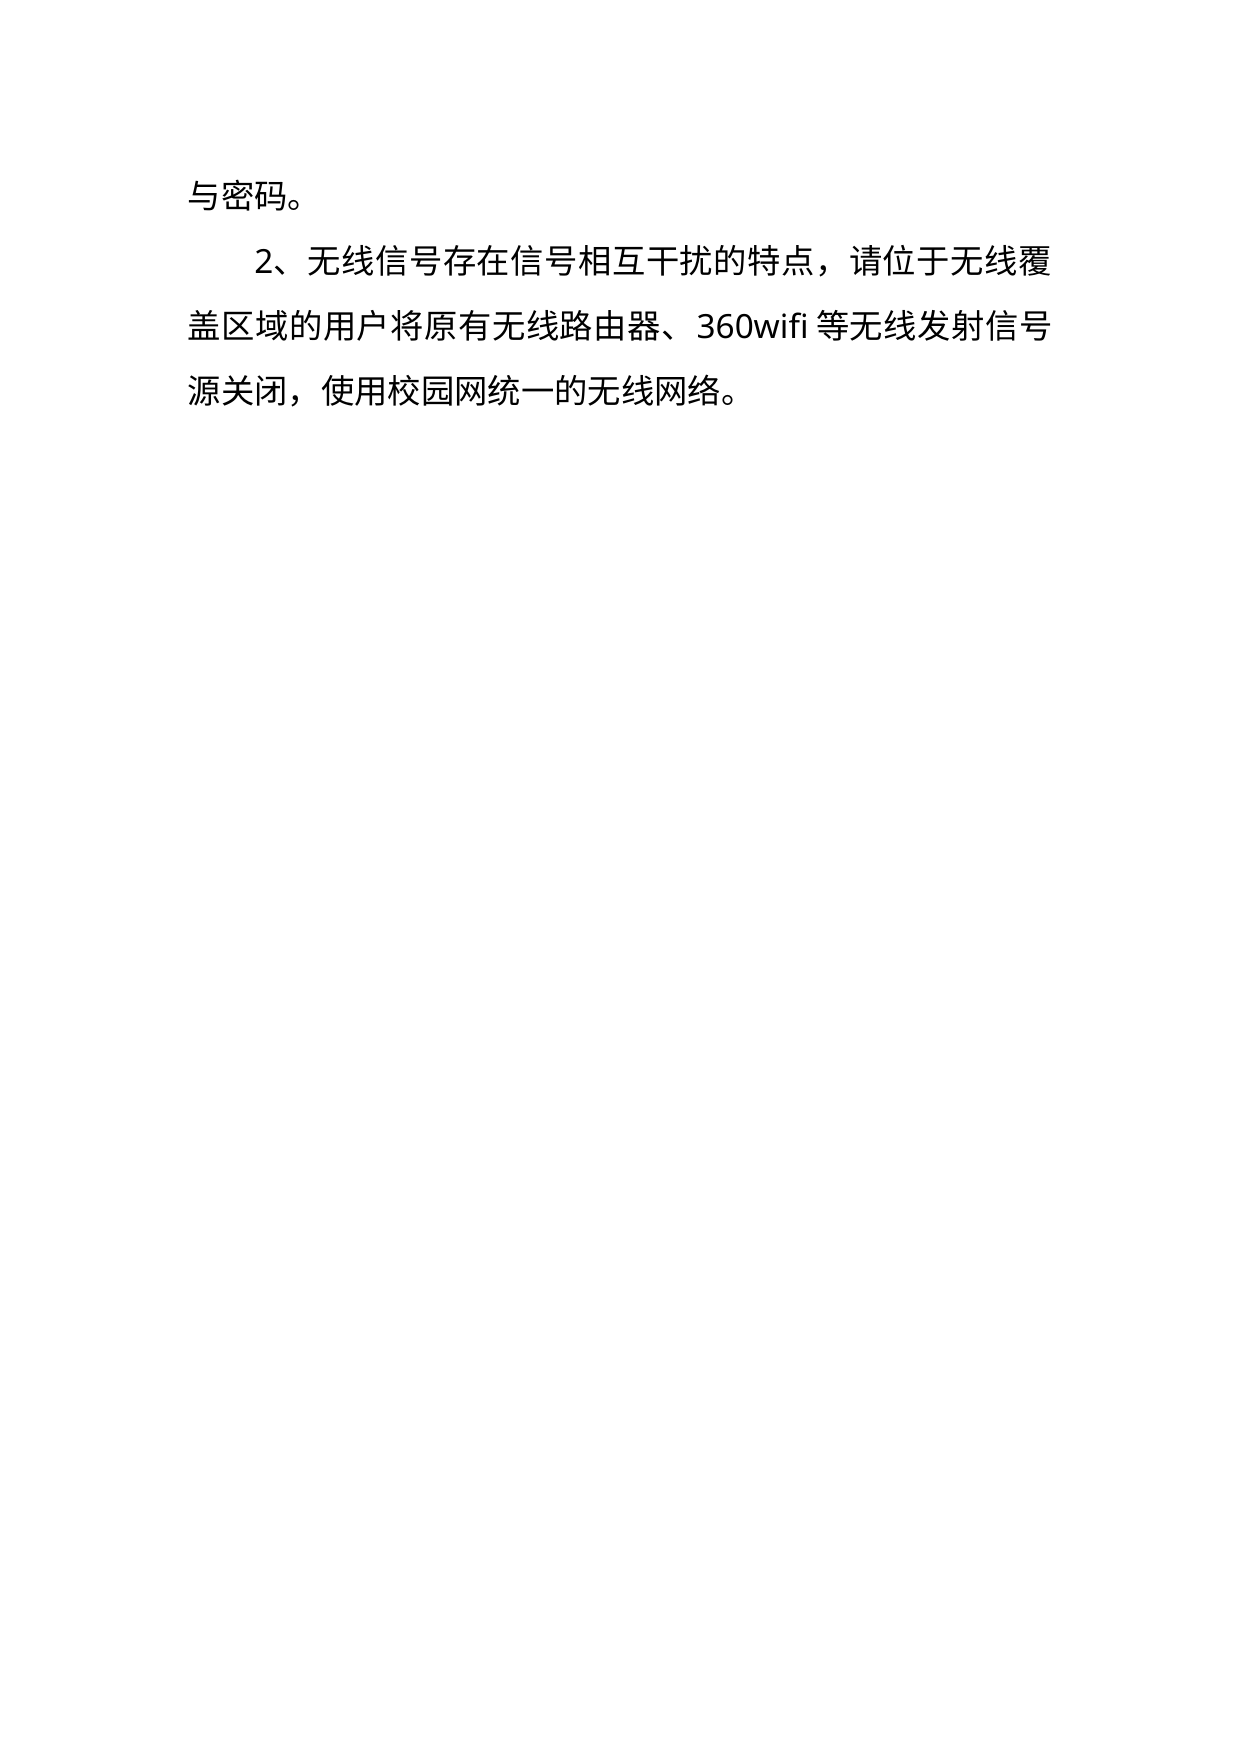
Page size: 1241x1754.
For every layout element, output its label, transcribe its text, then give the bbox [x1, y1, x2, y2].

text 2、无线信号存在信号相互干扰的特点，请位于无线覆盖区域的用户将原有无线路由器、360wifi等无线发射信号源关闭，使用校园网统一的无线网络。 [187, 227, 1053, 422]
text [187, 162, 1053, 227]
